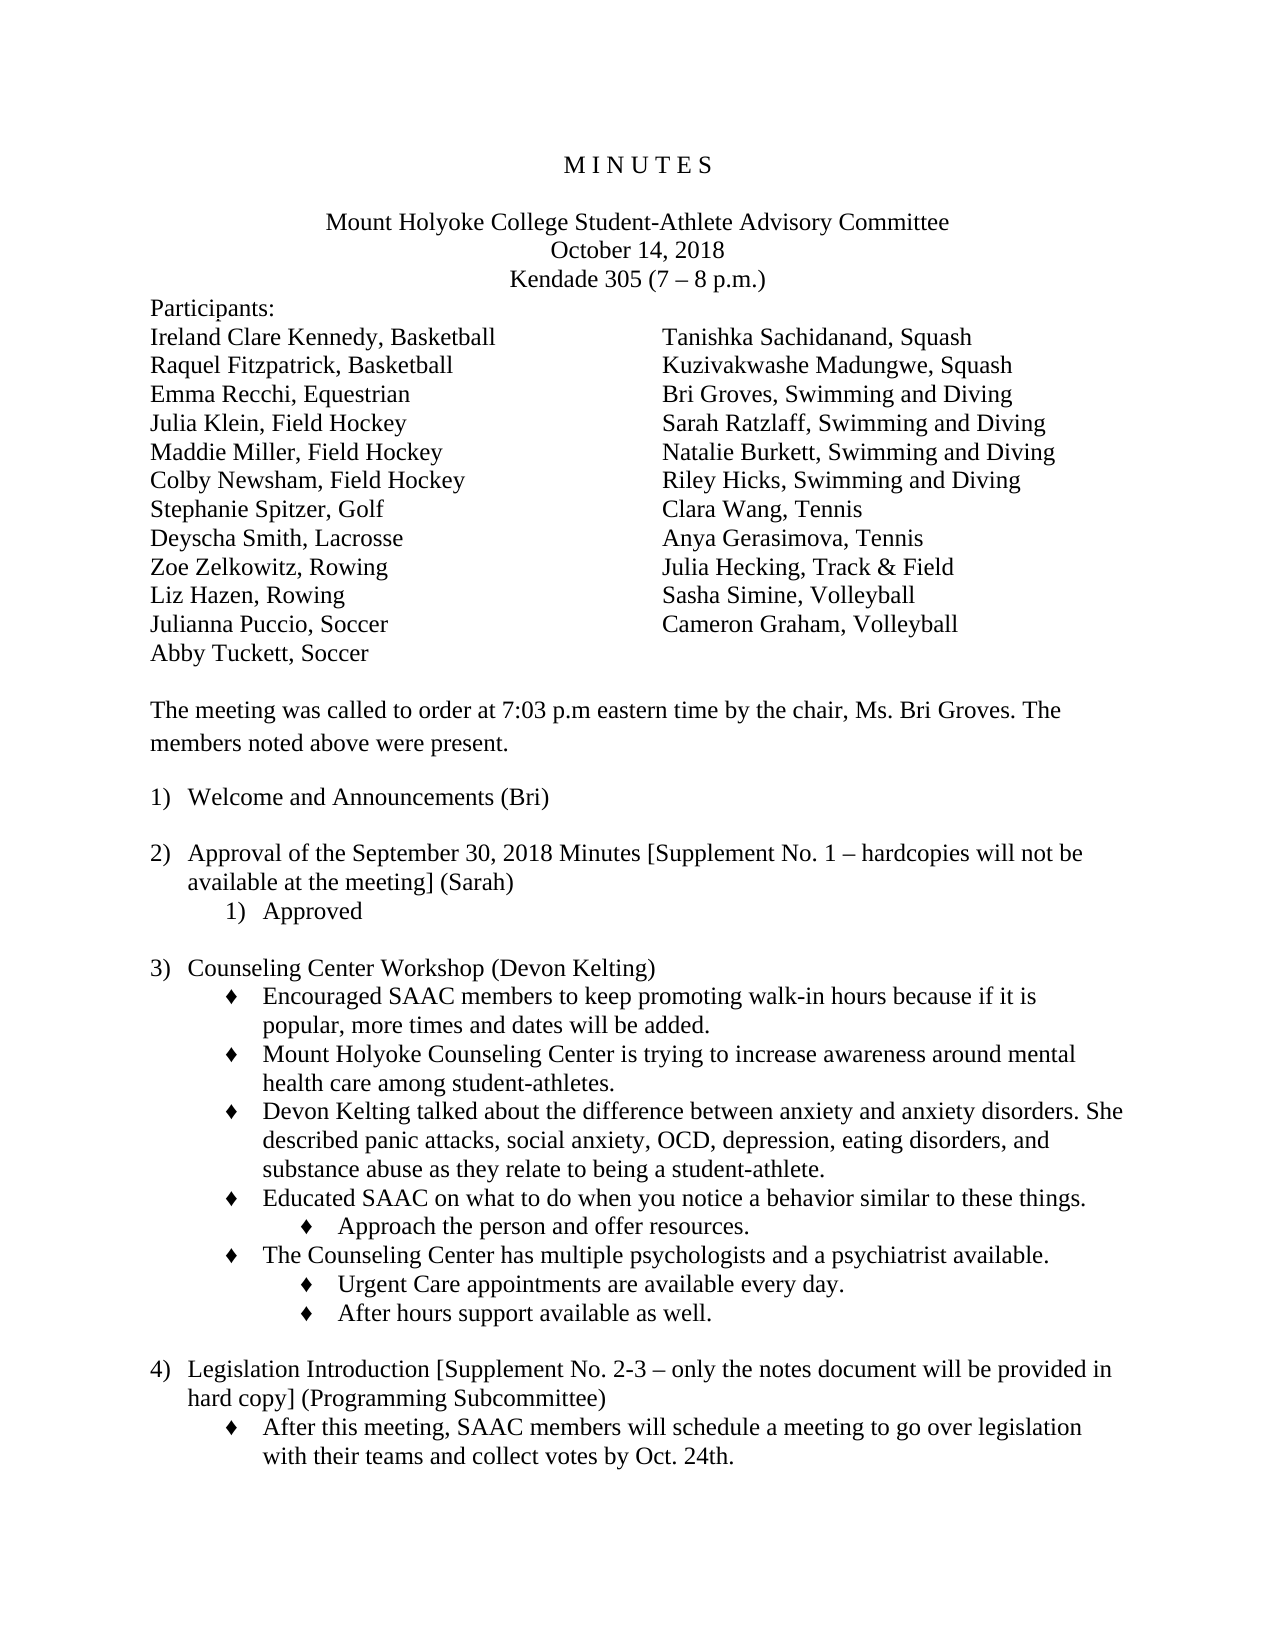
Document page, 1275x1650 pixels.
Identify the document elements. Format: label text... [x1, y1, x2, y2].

list After hours support available as well. [300, 1298, 1125, 1326]
text Sasha Simine, Volleyball [662, 581, 1125, 609]
list The Counseling Center has multiple psychologists and a psychiatrist available. [225, 1240, 1125, 1269]
text Liz Hazen, Rowing [150, 581, 613, 609]
text Julianna Puccio, Soccer [150, 609, 613, 638]
text Ireland Clare Kennedy, Basketball [150, 322, 613, 351]
list Counseling Center Workshop (Devon Kelting) [150, 953, 1125, 981]
list Urgent Care appointments are available every day. [300, 1269, 1125, 1298]
text Sarah Ratzlaff, Swimming and Diving [662, 408, 1125, 437]
list Educated SAAC on what to do when you notice a behavior similar to these things. [225, 1183, 1125, 1211]
list Welcome and Announcements (Bri) [150, 782, 1125, 810]
text M I N U T E S [150, 150, 1125, 179]
text Colby Newsham, Field Hockey [150, 466, 613, 494]
text The meeting was called to order at 7:03 p.m eastern time by the chair, Ms. Bri Groves. The members noted above were present. [150, 695, 1125, 757]
text Raquel Fitzpatrick, Basketball [150, 351, 613, 379]
text Riley Hicks, Swimming and Diving [662, 466, 1125, 494]
text Julia Hecking, Track & Field [662, 552, 1125, 581]
text Stephanie Spitzer, Golf [150, 494, 613, 523]
text Participants: [150, 293, 1125, 322]
text Cameron Graham, Volleyball [662, 609, 1125, 638]
text Maddie Miller, Field Hockey [150, 437, 613, 466]
text October 14, 2018 [150, 236, 1125, 264]
list Approach the person and offer resources. [300, 1211, 1125, 1240]
list Devon Kelting talked about the difference between anxiety and anxiety disorders. She described panic attacks, social anxiety, OCD, depression, eating disorders, and substance abuse as they relate to being a student-athlete. [225, 1096, 1125, 1183]
text Kuzivakwashe Madungwe, Squash [662, 351, 1125, 379]
text Bri Groves, Swimming and Diving [662, 379, 1125, 408]
text Julia Klein, Field Hockey [150, 408, 613, 437]
text Anya Gerasimova, Tennis [662, 523, 1125, 552]
list After this meeting, SAAC members will schedule a meeting to go over legislation with their teams and collect votes by Oct. 24th. [225, 1412, 1125, 1469]
text Deyscha Smith, Lacrosse [150, 523, 613, 552]
list Approved [225, 896, 1125, 925]
text Tanishka Sachidanand, Squash [662, 322, 1125, 351]
text Mount Holyoke College Student-Athlete Advisory Committee [150, 207, 1125, 236]
text Natalie Burkett, Swimming and Diving [662, 437, 1125, 466]
list Encouraged SAAC members to keep promoting walk-in hours because if it is popular, more times and dates will be added. [225, 981, 1125, 1039]
text Kendade 305 (7 – 8 p.m.) [150, 264, 1125, 293]
text Emma Recchi, Equestrian [150, 379, 613, 408]
list Mount Holyoke Counseling Center is trying to increase awareness around mental health care among student-athletes. [225, 1039, 1125, 1096]
text Clara Wang, Tennis [662, 494, 1125, 523]
list Approval of the September 30, 2018 Minutes [Supplement No. 1 – hardcopies will not be available at the meeting] (Sarah) [150, 838, 1125, 896]
list Legislation Introduction [Supplement No. 2-3 – only the notes document will be provided in hard copy] (Programming Subcommittee) [150, 1354, 1125, 1412]
text Zoe Zelkowitz, Rowing [150, 552, 613, 581]
text Abby Tuckett, Soccer [150, 638, 613, 667]
